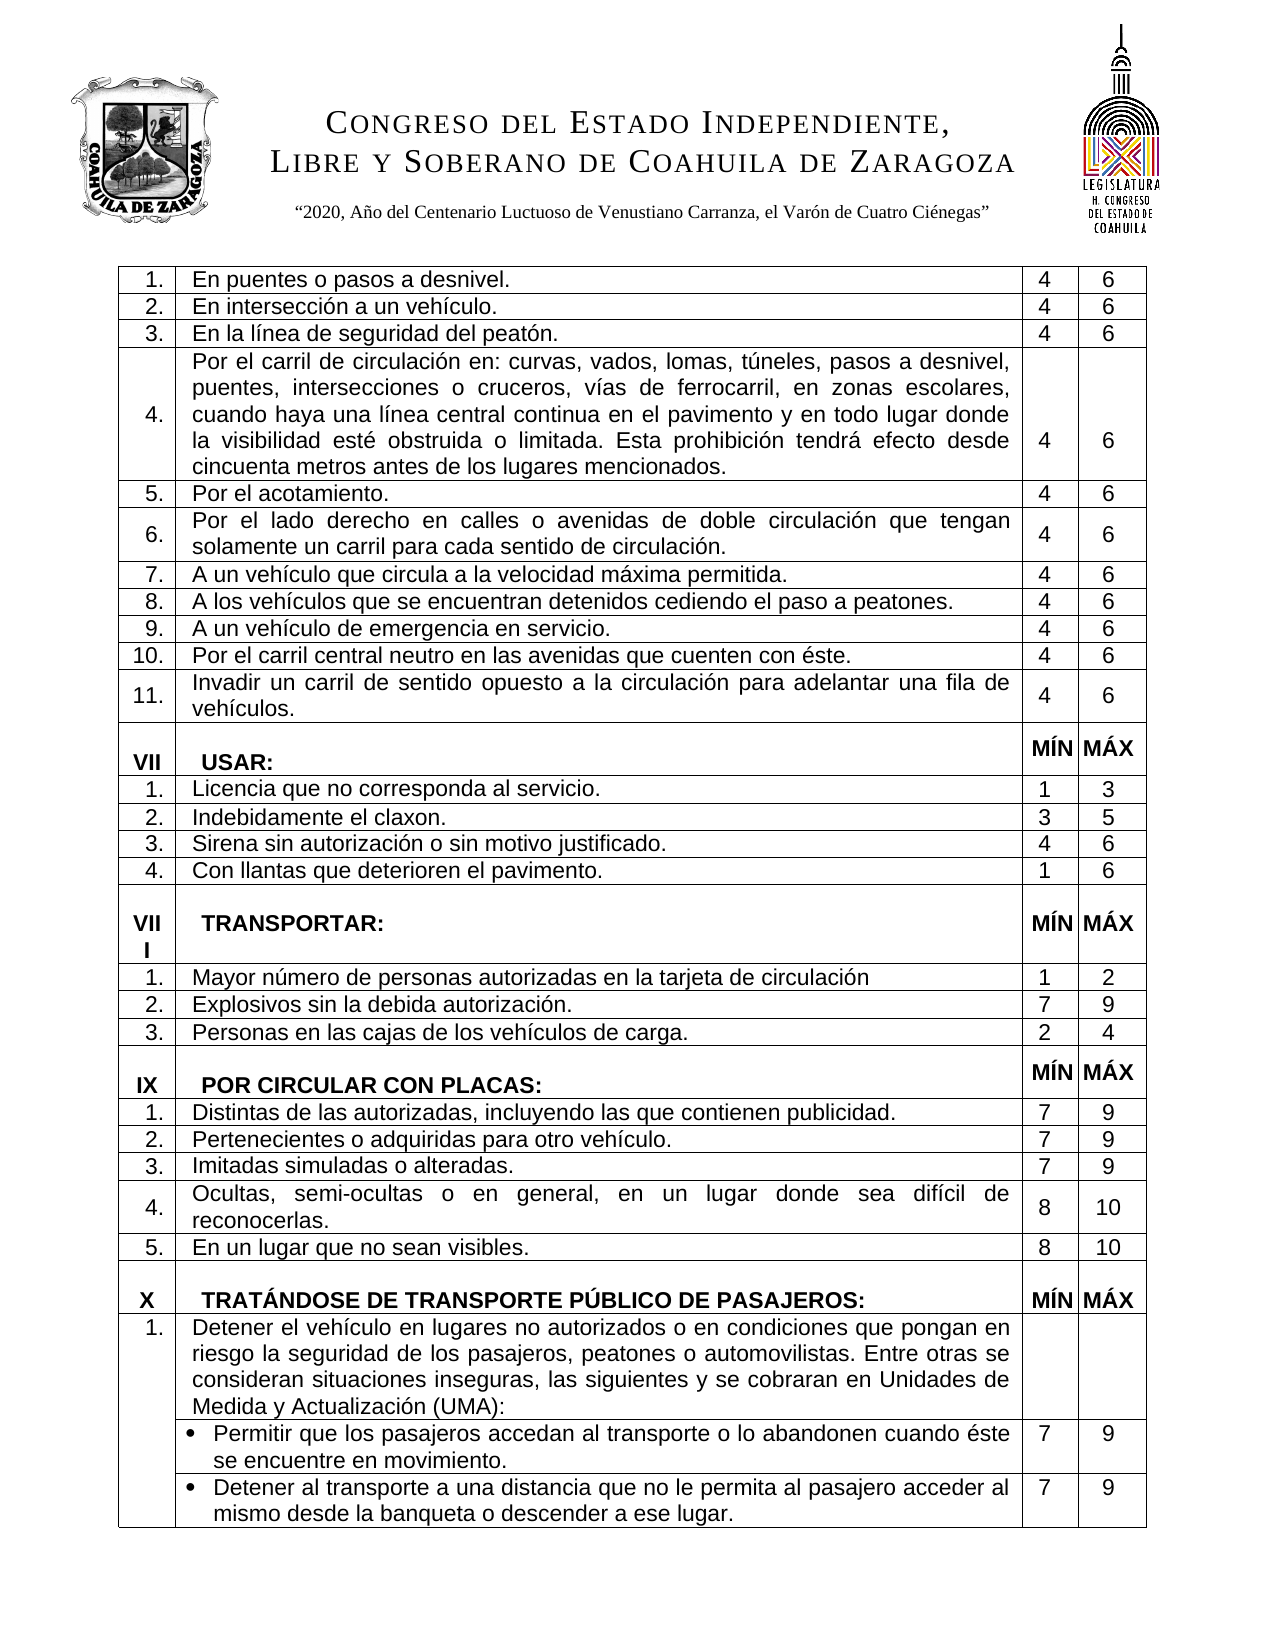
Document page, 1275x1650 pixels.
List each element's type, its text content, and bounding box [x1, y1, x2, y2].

table_cell MÁX [1079, 1046, 1146, 1098]
table_cell Sirena sin autorización o sin motivo justificado. [176, 831, 1022, 857]
table_cell 6 [1079, 320, 1146, 347]
table_cell 8. [119, 589, 175, 615]
table_cell 4. [119, 858, 175, 883]
table_cell 1 [1023, 964, 1078, 990]
table_cell 1 [1023, 858, 1078, 883]
table_cell MÍN [1023, 885, 1078, 963]
table_cell En intersección a un vehículo. [176, 294, 1022, 319]
table_cell 6 [1079, 562, 1146, 588]
table_cell 9 [1079, 1126, 1146, 1152]
table_cell Pertenecientes o adquiridas para otro vehículo. [176, 1126, 1022, 1152]
table_cell MÁX [1079, 885, 1146, 963]
table_cell 3. [119, 1153, 175, 1180]
table_cell 10 [1079, 1234, 1146, 1260]
table_cell 9 [1079, 1153, 1146, 1180]
table_cell 6 [1079, 643, 1146, 668]
table_cell 4 [1023, 831, 1078, 857]
table_cell 3. [119, 1019, 175, 1045]
picture [1083, 24, 1160, 233]
table_cell Detener el vehículo en lugares no autorizados o en condiciones que pongan en riesgo la seguridad de los pasajeros, peatones o automovilistas. Entre otras se consideran situaciones inseguras, las siguientes y se cobraran en Unidades de Medida y Actualización (UMA): [176, 1314, 1022, 1419]
table_cell 4 [1023, 267, 1078, 292]
table_cell Indebidamente el claxon. [176, 804, 1022, 830]
table_cell 2. [119, 1126, 175, 1152]
table_cell 4 [1023, 562, 1078, 588]
table_cell Licencia que no corresponda al servicio. [176, 776, 1022, 803]
table_cell 6 [1079, 616, 1146, 642]
table_cell 9 [1079, 1099, 1146, 1125]
table_cell 5 [1079, 804, 1146, 830]
picture [70, 77, 219, 223]
table_cell POR CIRCULAR CON PLACAS: [176, 1046, 1022, 1098]
table_cell Con llantas que deterioren el pavimento. [176, 858, 1022, 883]
table_cell 6 [1079, 481, 1146, 506]
table_cell [1079, 1314, 1146, 1419]
table_cell 1. [119, 776, 175, 803]
table_cell 6 [1079, 348, 1146, 479]
table_cell 2. [119, 991, 175, 1018]
table_cell 4 [1023, 481, 1078, 506]
table_cell 4 [1023, 643, 1078, 668]
table_cell 4 [1023, 616, 1078, 642]
table_cell 6 [1079, 294, 1146, 319]
table_cell Por el lado derecho en calles o avenidas de doble circulación que tengan solamente un carril para cada sentido de circulación. [176, 508, 1022, 561]
table_cell 6 [1079, 508, 1146, 561]
table_cell 4 [1023, 320, 1078, 347]
table_cell Detener al transporte a una distancia que no le permita al pasajero acceder al mismo desde la banqueta o descender a ese lugar. [176, 1474, 1022, 1527]
table_cell MÁX [1079, 723, 1146, 775]
table_cell 8 [1023, 1181, 1078, 1233]
table_cell Invadir un carril de sentido opuesto a la circulación para adelantar una fila de vehículos. [176, 670, 1022, 722]
table_cell En la línea de seguridad del peatón. [176, 320, 1022, 347]
table_cell 9 [1079, 991, 1146, 1018]
table_cell Por el carril central neutro en las avenidas que cuenten con éste. [176, 643, 1022, 668]
table_cell 1. [119, 267, 175, 292]
table_cell 3. [119, 320, 175, 347]
table_cell En un lugar que no sean visibles. [176, 1234, 1022, 1260]
table_cell 1 [1023, 776, 1078, 803]
table_cell VIII [119, 885, 175, 963]
table_cell 7 [1023, 991, 1078, 1018]
table_cell IX [119, 1046, 175, 1098]
table_cell Permitir que los pasajeros accedan al transporte o lo abandonen cuando éste se encuentre en movimiento. [176, 1420, 1022, 1473]
table_cell 3. [119, 831, 175, 857]
table_cell 7 [1023, 1126, 1078, 1152]
table_cell Ocultas, semi-ocultas o en general, en un lugar donde sea difícil de reconocerlas. [176, 1181, 1022, 1233]
table_cell 10 [1079, 1181, 1146, 1233]
table_cell MÍN [1023, 723, 1078, 775]
table_cell 5. [119, 1234, 175, 1260]
table_cell 6 [1079, 831, 1146, 857]
table_cell 9. [119, 616, 175, 642]
table_cell Por el acotamiento. [176, 481, 1022, 506]
table_cell MÍN [1023, 1046, 1078, 1098]
table_cell 9 [1079, 1420, 1146, 1473]
table_cell MÍN [1023, 1261, 1078, 1313]
table_cell 2 [1023, 1019, 1078, 1045]
table_cell Explosivos sin la debida autorización. [176, 991, 1022, 1018]
table_cell [1023, 1314, 1078, 1419]
table_cell 10. [119, 643, 175, 668]
table_cell 2. [119, 294, 175, 319]
table_cell 5. [119, 481, 175, 506]
table_cell 4. [119, 1181, 175, 1233]
table_cell 3 [1079, 776, 1146, 803]
table_cell A un vehículo de emergencia en servicio. [176, 616, 1022, 642]
table_cell A un vehículo que circula a la velocidad máxima permitida. [176, 562, 1022, 588]
table_cell Mayor número de personas autorizadas en la tarjeta de circulación [176, 964, 1022, 990]
table_cell Distintas de las autorizadas, incluyendo las que contienen publicidad. [176, 1099, 1022, 1125]
table_cell TRANSPORTAR: [176, 885, 1022, 963]
table_cell USAR: [176, 723, 1022, 775]
table_cell 9 [1079, 1474, 1146, 1527]
table_cell 2. [119, 804, 175, 830]
table_cell 7 [1023, 1153, 1078, 1180]
table_cell 4 [1023, 670, 1078, 722]
table_cell 4 [1079, 1019, 1146, 1045]
table_cell 3 [1023, 804, 1078, 830]
table_cell 6 [1079, 858, 1146, 883]
table_cell VII [119, 723, 175, 775]
table_cell 6 [1079, 670, 1146, 722]
table_cell 6 [1079, 589, 1146, 615]
table_cell Personas en las cajas de los vehículos de carga. [176, 1019, 1022, 1045]
table_cell 6 [1079, 267, 1146, 292]
table_cell En puentes o pasos a desnivel. [176, 267, 1022, 292]
table_cell Imitadas simuladas o alteradas. [176, 1153, 1022, 1180]
table_cell 1. [119, 964, 175, 990]
table_cell Por el carril de circulación en: curvas, vados, lomas, túneles, pasos a desnivel, puentes, intersecciones o cruceros, vías de ferrocarril, en zonas escolares, cuando haya una línea central continua en el pavimento y en todo lugar donde la visibilidad esté obstruida o limitada. Esta prohibición tendrá efecto desde cincuenta metros antes de los lugares mencionados. [176, 348, 1022, 479]
table_cell 6. [119, 508, 175, 561]
table_cell TRATÁNDOSE DE TRANSPORTE PÚBLICO DE PASAJEROS: [176, 1261, 1022, 1313]
table_cell 4. [119, 348, 175, 479]
table_cell 7 [1023, 1474, 1078, 1527]
table_cell 7. [119, 562, 175, 588]
table_cell 4 [1023, 348, 1078, 479]
table_cell 7 [1023, 1099, 1078, 1125]
table_cell 4 [1023, 294, 1078, 319]
table_cell X [119, 1261, 175, 1313]
table_cell 1. [119, 1099, 175, 1125]
table_cell 8 [1023, 1234, 1078, 1260]
table_cell 2 [1079, 964, 1146, 990]
table_cell A los vehículos que se encuentran detenidos cediendo el paso a peatones. [176, 589, 1022, 615]
table_cell 1. [119, 1314, 175, 1527]
table_cell 7 [1023, 1420, 1078, 1473]
table_cell MÁX [1079, 1261, 1146, 1313]
table_cell 4 [1023, 508, 1078, 561]
table_cell 4 [1023, 589, 1078, 615]
table_cell 11. [119, 670, 175, 722]
